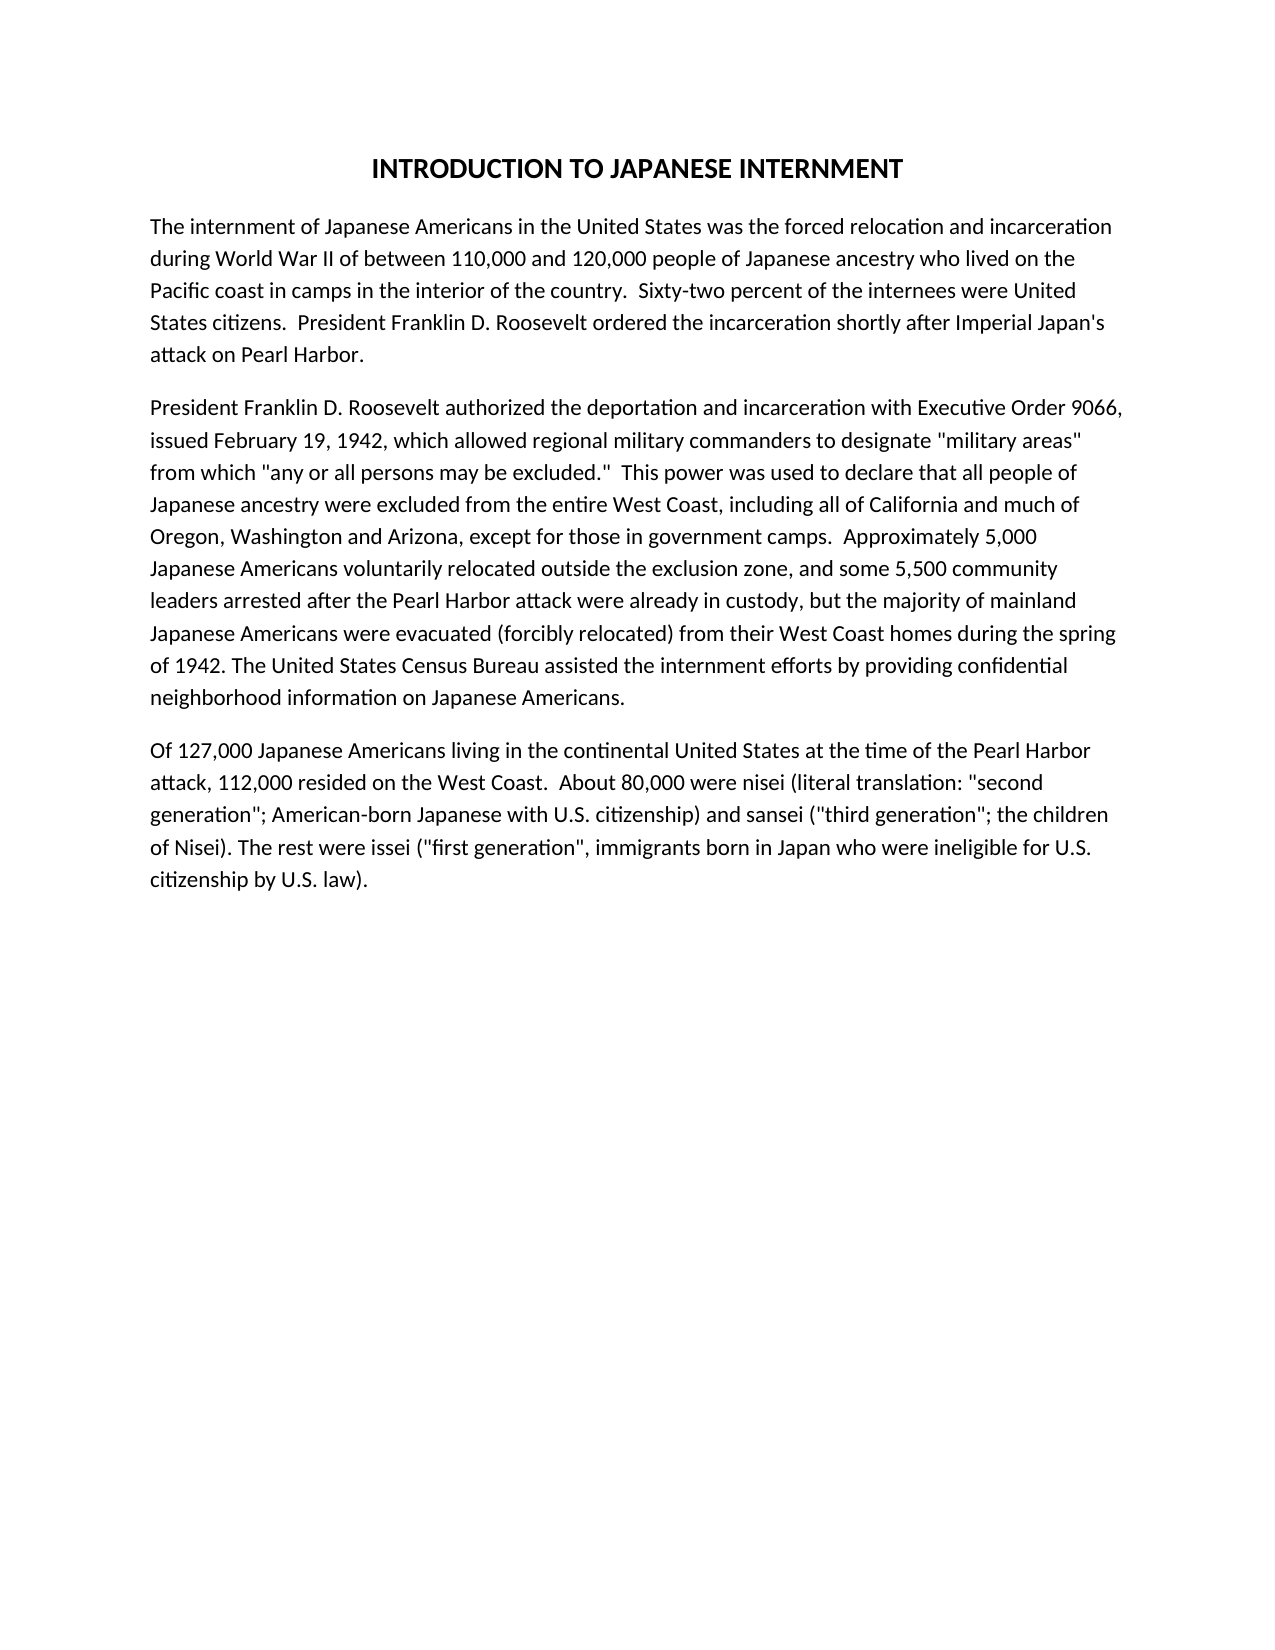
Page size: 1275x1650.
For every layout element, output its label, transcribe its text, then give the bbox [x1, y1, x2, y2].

text Of 127,000 Japanese Americans living in the continental United States at the time of the Pearl Harbor attack, 112,000 resided on the West Coast. About 80,000 were nisei (literal translation: "second generation"; American-born Japanese with U.S. citizenship) and sansei ("third generation"; the children of Nisei). The rest were issei ("first generation", immigrants born in Japan who were ineligible for U.S. citizenship by U.S. law). [150, 736, 1125, 893]
text INTRODUCTION TO JAPANESE INTERNMENT [150, 150, 1125, 186]
text President Franklin D. Roosevelt authorized the deportation and incarceration with Executive Order 9066, issued February 19, 1942, which allowed regional military commanders to designate "military areas" from which "any or all persons may be excluded." This power was used to declare that all people of Japanese ancestry were excluded from the entire West Coast, including all of California and much of Oregon, Washington and Arizona, except for those in government camps. Approximately 5,000 Japanese Americans voluntarily relocated outside the exclusion zone, and some 5,500 community leaders arrested after the Pearl Harbor attack were already in custody, but the majority of mainland Japanese Americans were evacuated (forcibly relocated) from their West Coast homes during the spring of 1942. The United States Census Bureau assisted the internment efforts by providing confidential neighborhood information on Japanese Americans. [150, 393, 1125, 711]
text The internment of Japanese Americans in the United States was the forced relocation and incarceration during World War II of between 110,000 and 120,000 people of Japanese ancestry who lived on the Pacific coast in camps in the interior of the country. Sixty-two percent of the internees were United States citizens. President Franklin D. Roosevelt ordered the incarceration shortly after Imperial Japan's attack on Pearl Harbor. [150, 212, 1125, 368]
